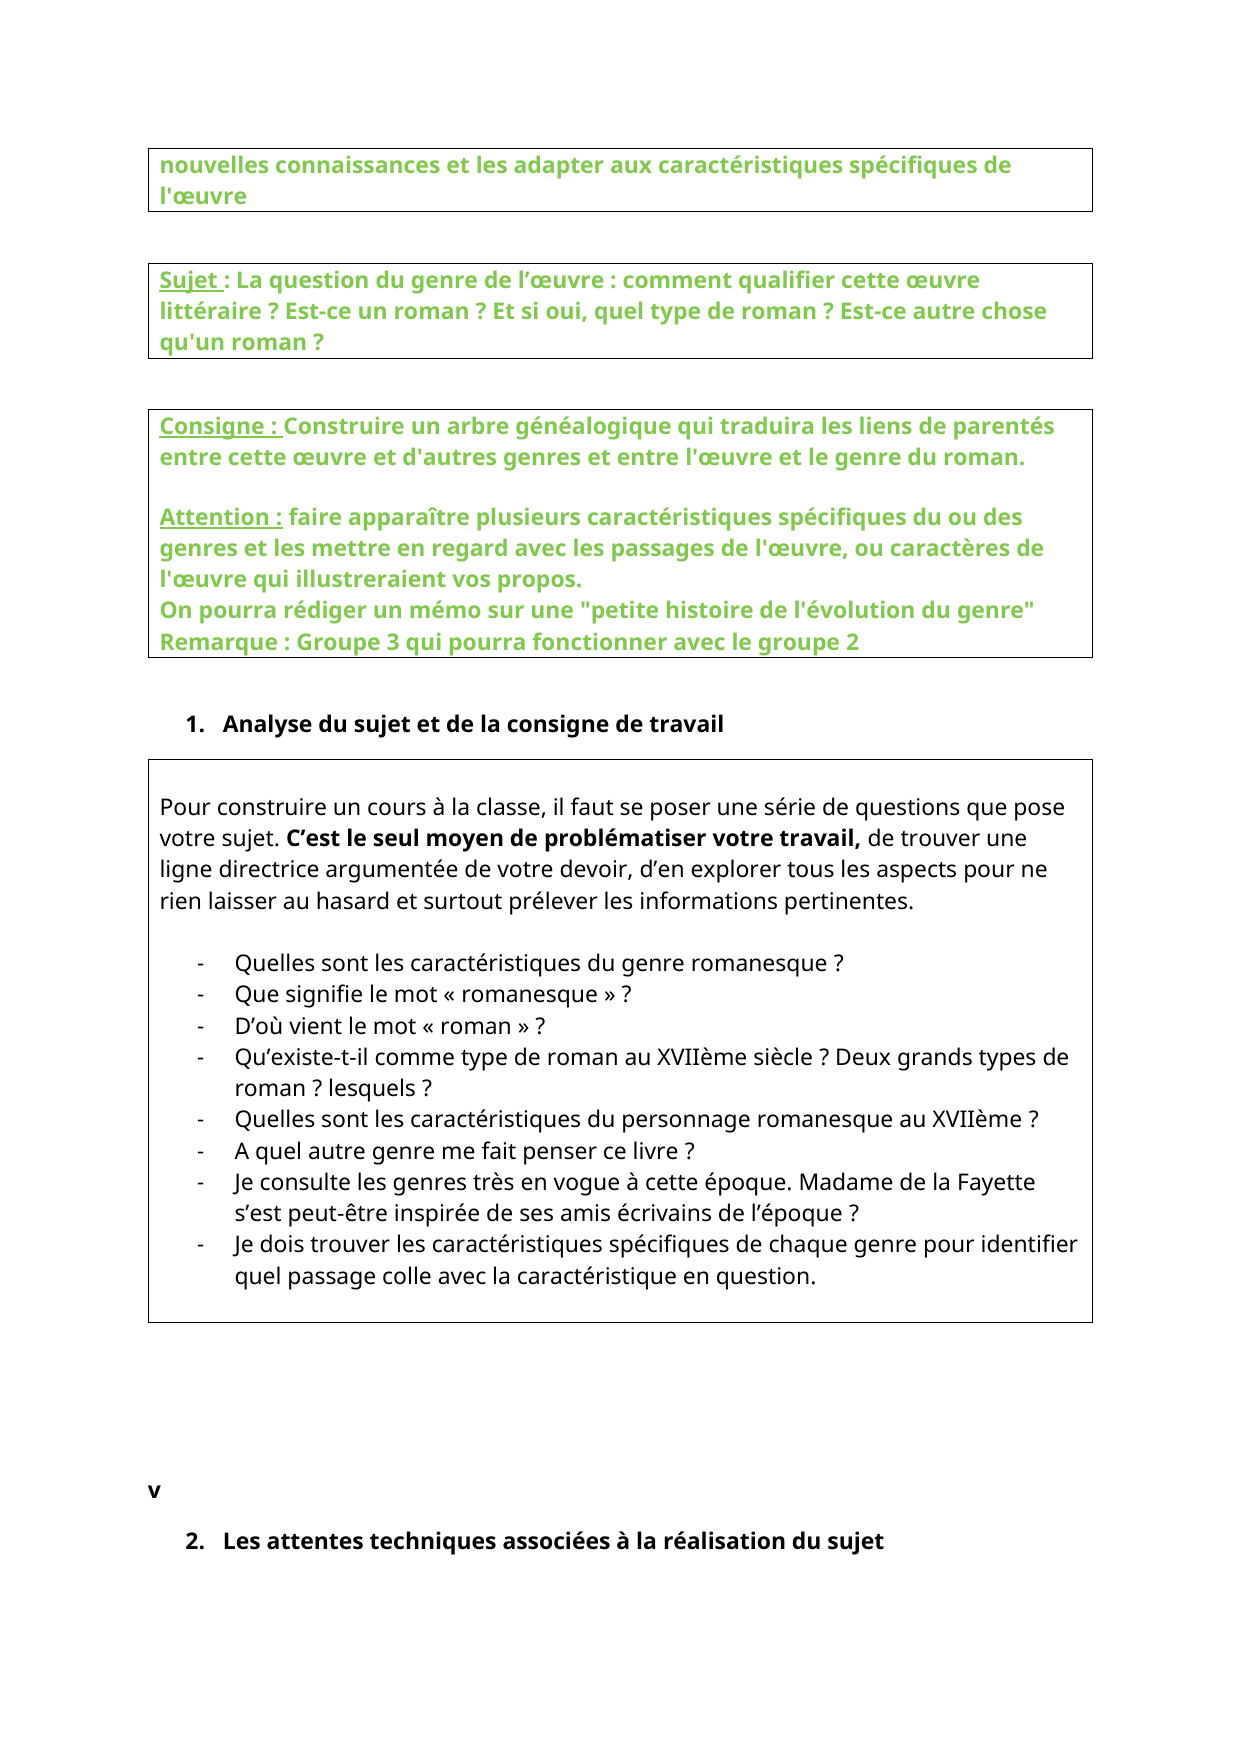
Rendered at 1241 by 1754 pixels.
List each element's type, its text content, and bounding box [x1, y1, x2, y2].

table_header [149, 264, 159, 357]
table_header Consigne : Construire un arbre généalogique qui traduira les liens de parentés entre cette œuvre et d'autres genres et entre l'œuvre et le genre du roman. Attention : faire apparaître plusieurs caractéristiques spécifiques du ou des genres et les mettre en regard avec les passages de l'œuvre, ou caractères de l'œuvre qui illustreraient vos propos. On pourra rédiger un mémo sur une "petite histoire de l'évolution du genre" Remarque : Groupe 3 qui pourra fonctionner avec le groupe 2 [149, 410, 1092, 657]
list Les attentes techniques associées à la réalisation du sujet [185, 1525, 1093, 1556]
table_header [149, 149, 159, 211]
text v [148, 1474, 1093, 1506]
table_header Sujet : La question du genre de l’œuvre : comment qualifier cette œuvre littéraire ? Est-ce un roman ? Et si oui, quel type de roman ? Est-ce autre chose qu'un roman ? [324, 264, 1092, 357]
table_header Pour construire un cours à la classe, il faut se poser une série de questions que pose votre sujet. C’est le seul moyen de problématiser votre travail, de trouver une ligne directrice argumentée de votre devoir, d’en explorer tous les aspects pour ne rien laisser au hasard et surtout prélever les informations pertinentes. Quelles sont les caractéristiques du genre romanesque ? Que signifie le mot « romanesque » ? D’où vient le mot « roman » ? Qu’existe-t-il comme type de roman au XVIIème siècle ? Deux grands types de roman ? lesquels ? Quelles sont les caractéristiques du personnage romanesque au XVIIème ? A quel autre genre me fait penser ce livre ? Je consulte les genres très en vogue à cette époque. Madame de la Fayette s’est peut-être inspirée de ses amis écrivains de l’époque ? Je dois trouver les caractéristiques spécifiques de chaque genre pour identifier quel passage colle avec la caractéristique en question. [149, 760, 1092, 1322]
list Analyse du sujet et de la consigne de travail [185, 708, 1093, 739]
